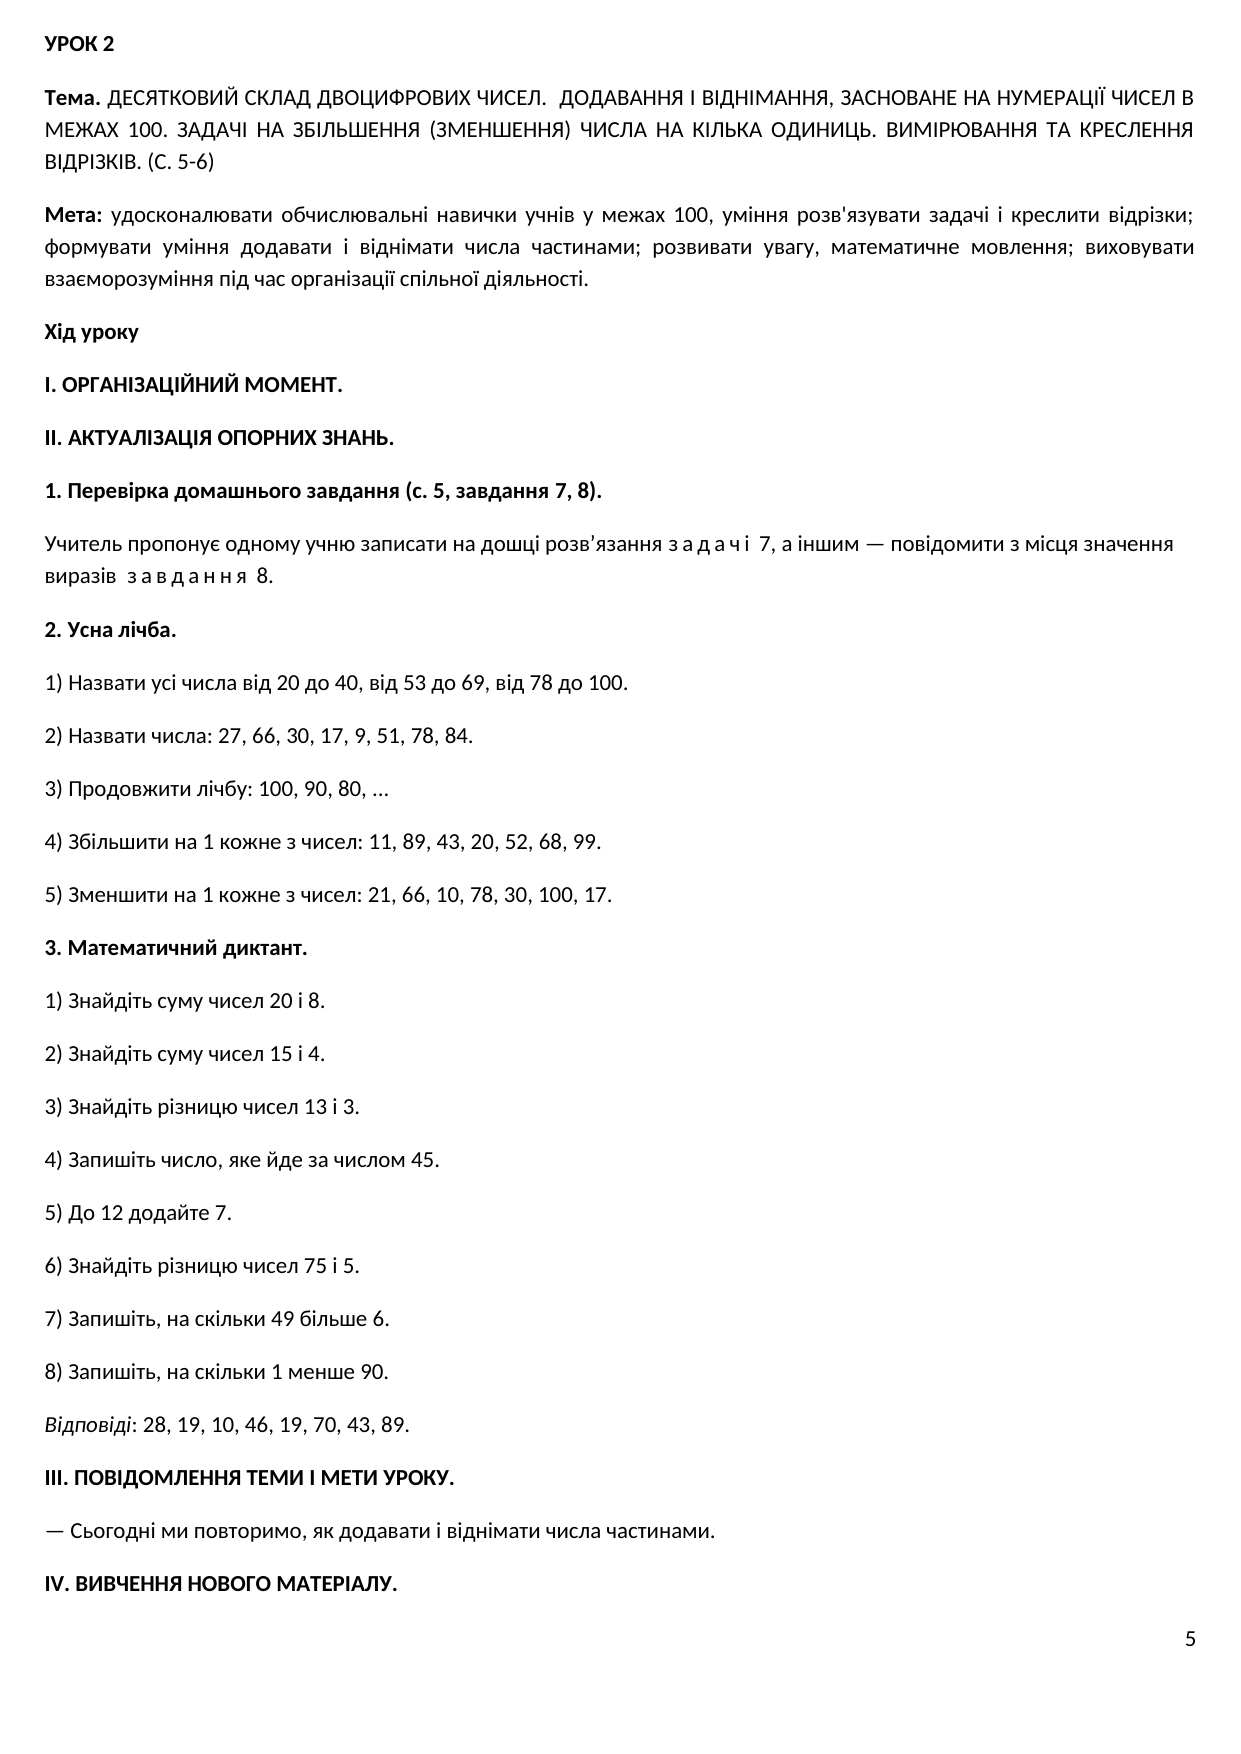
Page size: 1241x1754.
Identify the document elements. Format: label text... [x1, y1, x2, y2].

text 7) Запишіть, на скільки 49 більше 6. [44, 1304, 1196, 1332]
text 3) Продовжити лічбу: 100, 90, 80, ... [44, 774, 1196, 802]
text — Сьогодні ми повторимо, як додавати і віднімати числа частинами. [44, 1516, 1196, 1544]
text 3. Математичний диктант. [44, 933, 1196, 961]
text 2) Назвати числа: 27, 66, 30, 17, 9, 51, 78, 84. [44, 721, 1196, 749]
text 5) До 12 додайте 7. [44, 1198, 1196, 1226]
text Учитель пропонує одному учню записати на дошці розв’язання задачі 7, а іншим — повідомити з місця значення виразів завдання 8. [44, 529, 1196, 590]
text Хід уроку [44, 317, 1196, 345]
text 4) Запишіть число, яке йде за числом 45. [44, 1145, 1196, 1173]
text I. ОРГАНІЗАЦІЙНИЙ МОМЕНТ. [44, 370, 1196, 398]
text III. ПОВІДОМЛЕННЯ ТЕМИ І МЕТИ УРОКУ. [44, 1463, 1196, 1491]
text 2. Усна лічба. [44, 615, 1196, 643]
text 1) Знайдіть суму чисел 20 і 8. [44, 986, 1196, 1014]
text 8) Запишіть, на скільки 1 менше 90. [44, 1357, 1196, 1385]
text IV. ВИВЧЕННЯ НОВОГО МАТЕРІАЛУ. [44, 1569, 1196, 1597]
text 3) Знайдіть різницю чисел 13 і 3. [44, 1092, 1196, 1120]
text II. АКТУАЛІЗАЦІЯ ОПОРНИХ ЗНАНЬ. [44, 423, 1196, 451]
text 2) Знайдіть суму чисел 15 і 4. [44, 1039, 1196, 1067]
text 6) Знайдіть різницю чисел 75 і 5. [44, 1251, 1196, 1279]
text 1. Перевірка домашнього завдання (с. 5, завдання 7, 8). [44, 476, 1196, 504]
text Тема. ДЕСЯТКОВИЙ СКЛАД ДВОЦИФРОВИХ ЧИСЕЛ. ДОДАВАННЯ І ВІДНІМАННЯ, ЗАСНОВАНЕ НА НУМЕРАЦІЇ ЧИСЕЛ В МЕЖАХ 100. ЗАДАЧІ НА ЗБІЛЬШЕННЯ (ЗМЕНШЕННЯ) ЧИСЛА НА КІЛЬКА ОДИНИЦЬ. ВИМІРЮВАННЯ ТА КРЕСЛЕННЯ ВІДРІЗКІВ. (С. 5-6) [44, 83, 1196, 175]
text УРОК 2 [44, 29, 1196, 58]
text 1) Назвати усі числа від 20 до 40, від 53 до 69, від 78 до 100. [44, 668, 1196, 696]
text 5) Зменшити на 1 кожне з чисел: 21, 66, 10, 78, 30, 100, 17. [44, 880, 1196, 908]
text Мета: удосконалювати обчислювальні навички учнів у межах 100, уміння розв'язувати задачі і креслити відрізки; формувати уміння додавати і віднімати числа частинами; розвивати увагу, математичне мовлення; виховувати взаєморозуміння під час організації спільної діяльності. [44, 200, 1196, 292]
text 4) Збільшити на 1 кожне з чисел: 11, 89, 43, 20, 52, 68, 99. [44, 827, 1196, 855]
text Відповіді: 28, 19, 10, 46, 19, 70, 43, 89. [44, 1410, 1196, 1438]
